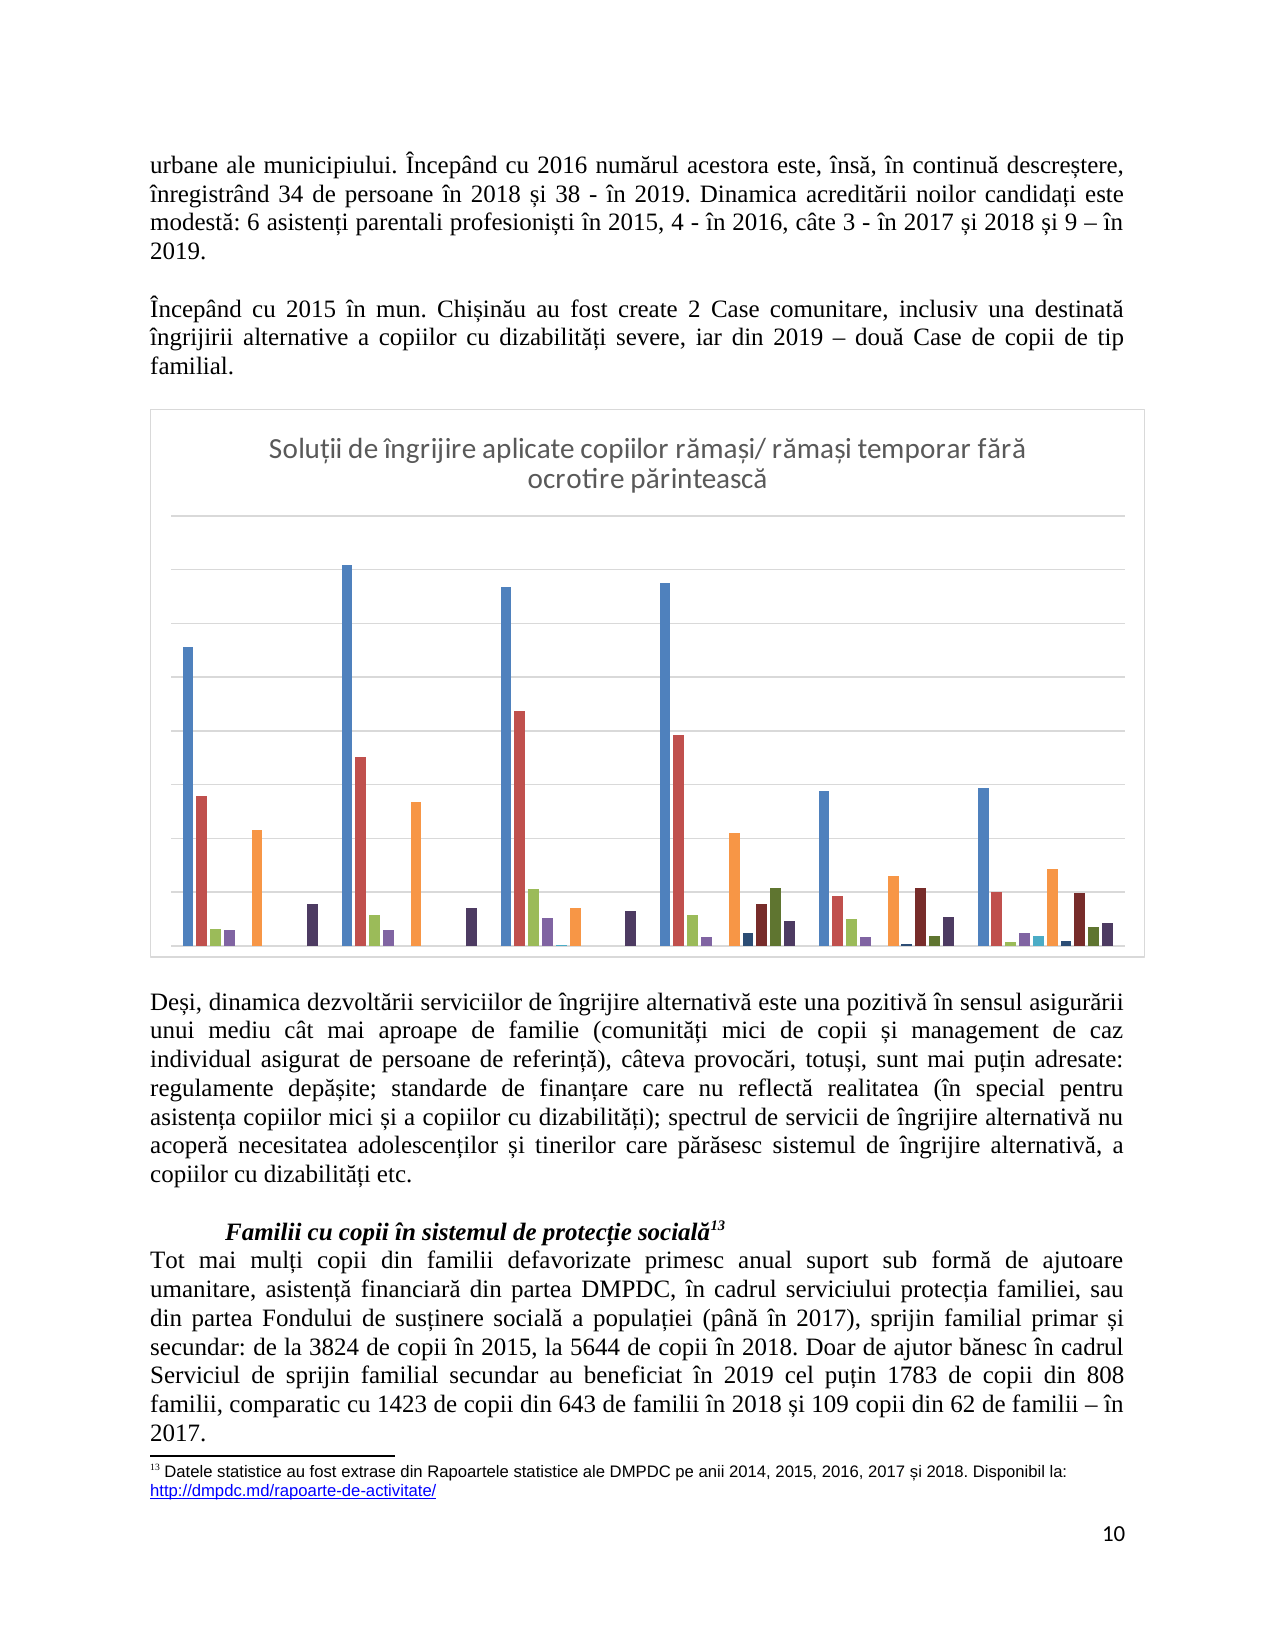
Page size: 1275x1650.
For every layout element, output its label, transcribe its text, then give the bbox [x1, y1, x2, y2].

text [150, 150, 1125, 265]
text Deși, dinamica dezvoltării serviciilor de îngrijire alternativă este una pozitivă în sensul asigurării unui mediu cât mai aproape de familie (comunități mici de copii și management de caz individual asigurat de persoane de referință), câteva provocări, totuși, sunt mai puțin adresate: regulamente depășite; standarde de finanțare care nu reflectă realitatea (în special pentru asistența copiilor mici și a copiilor cu dizabilități); spectrul de servicii de îngrijire alternativă nu acoperă necesitatea adolescenților și tinerilor care părăsesc sistemul de îngrijire alternativă, a copiilor cu dizabilități etc. [150, 987, 1125, 1188]
text Începând cu 2015 în mun. Chișinău au fost create 2 Case comunitare, inclusiv una destinată îngrijirii alternative a copiilor cu dizabilități severe, iar din 2019 – două Case de copii de tip familial. [150, 294, 1125, 380]
text Tot mai mulți copii din familii defavorizate primesc anual suport sub formă de ajutoare umanitare, asistență financiară din partea DMPDC, în cadrul serviciului protecția familiei, sau din partea Fondului de susținere socială a populației (până în 2017), sprijin familial primar și secundar: de la 3824 de copii în 2015, la 5644 de copii în 2018. Doar de ajutor bănesc în cadrul Serviciul de sprijin familial secundar au beneficiat în 2019 cel puțin 1783 de copii din 808 familii, comparatic cu 1423 de copii din 643 de familii în 2018 și 109 copii din 62 de familii – în 2017. [150, 1245, 1125, 1447]
text Familii cu copii în sistemul de protecție socială [150, 1217, 1125, 1245]
